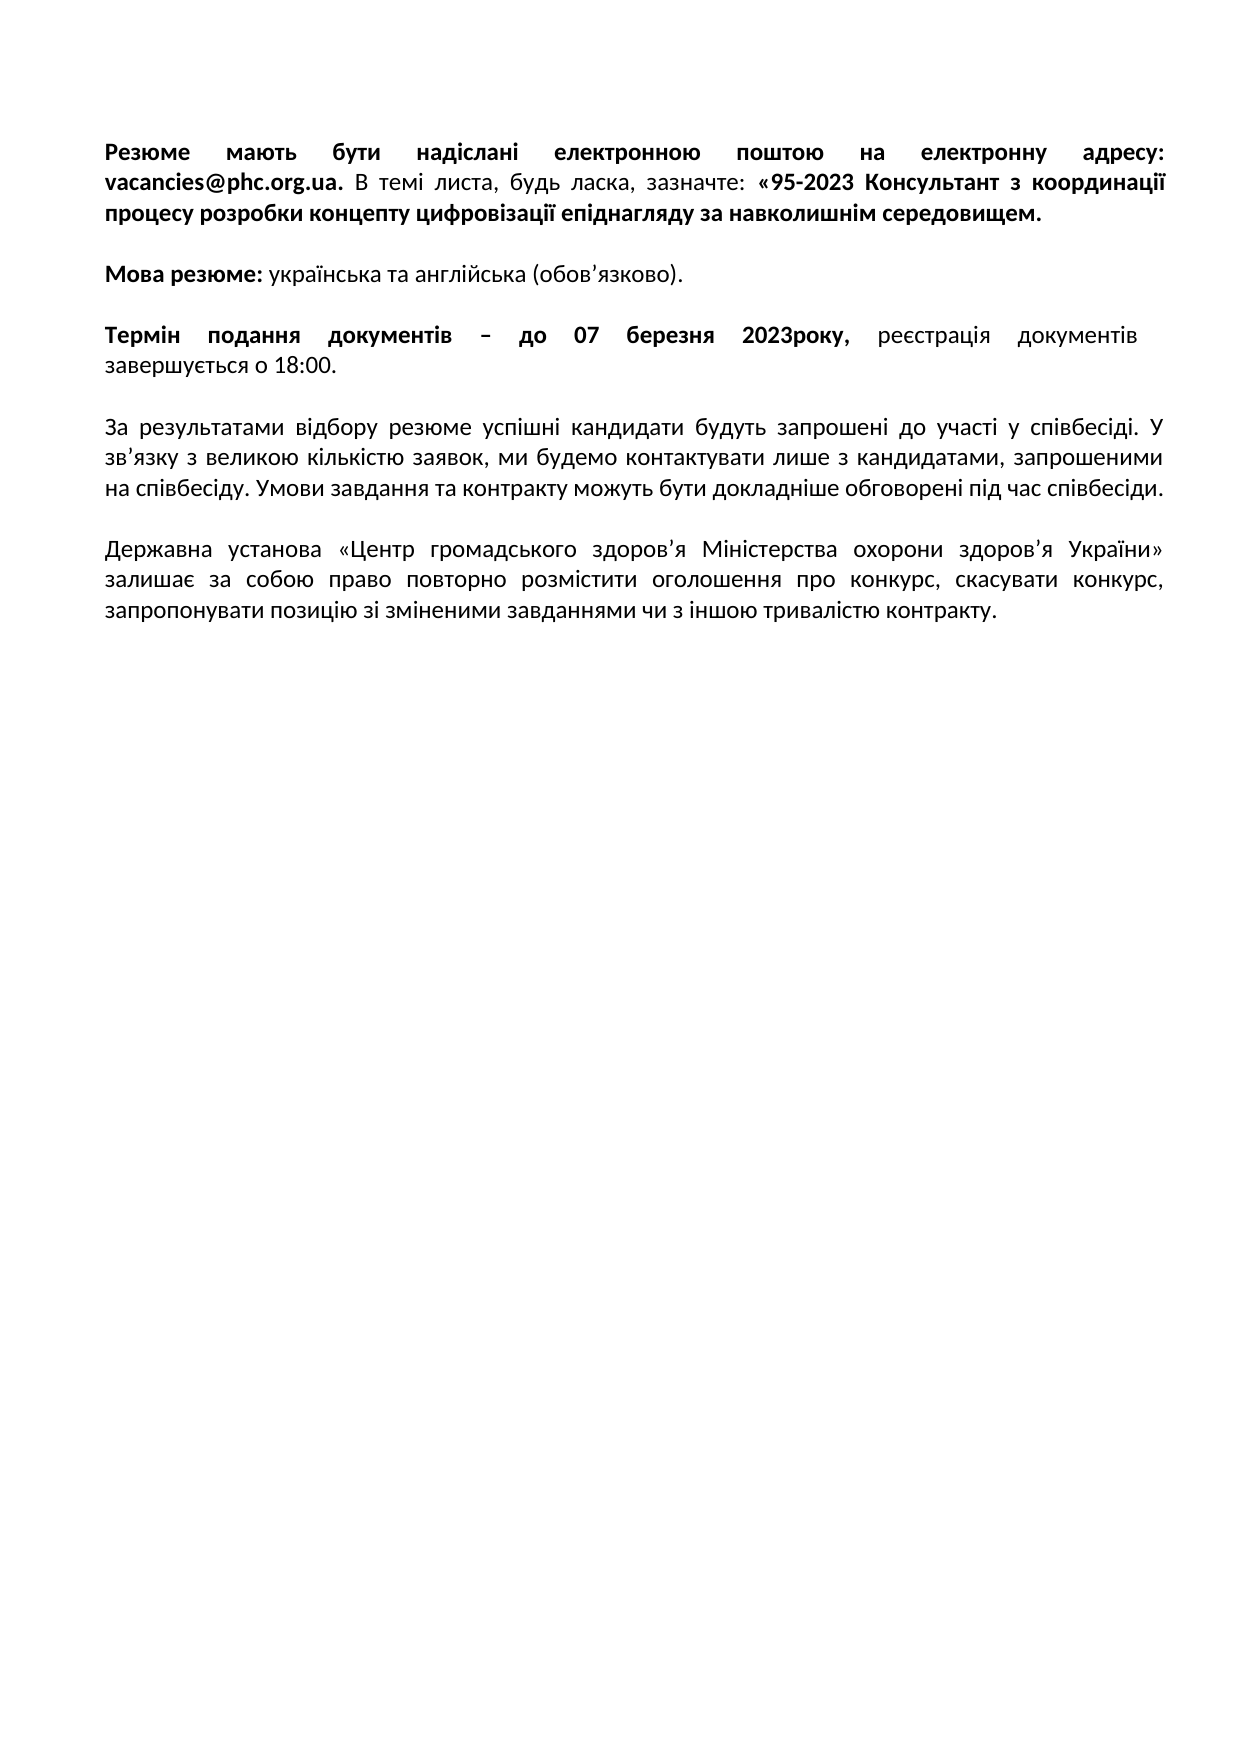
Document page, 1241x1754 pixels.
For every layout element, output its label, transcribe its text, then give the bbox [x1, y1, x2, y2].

text Мова резюме: українська та англійська (обов’язково). [104, 258, 1165, 289]
text Термін подання документів – до 07 березня 2023року, реєстрація документів завершується о 18:00. [104, 319, 1165, 380]
text Резюме мають бути надіслані електронною поштою на електронну адресу: vacancies@phc.org.ua. В темі листа, будь ласка, зазначте: «95-2023 Консультант з координації процесу розробки концепту цифровізації епіднагляду за навколишнім середовищем. [104, 136, 1165, 228]
text За результатами відбору резюме успішні кандидати будуть запрошені до участі у співбесіді. У зв’язку з великою кількістю заявок, ми будемо контактувати лише з кандидатами, запрошеними на співбесіду. Умови завдання та контракту можуть бути докладніше обговорені під час співбесіди. [104, 411, 1165, 502]
text Державна установа «Центр громадського здоров’я Міністерства охорони здоров’я України» залишає за собою право повторно розмістити оголошення про конкурс, скасувати конкурс, запропонувати позицію зі зміненими завданнями чи з іншою тривалістю контракту. [104, 533, 1165, 624]
